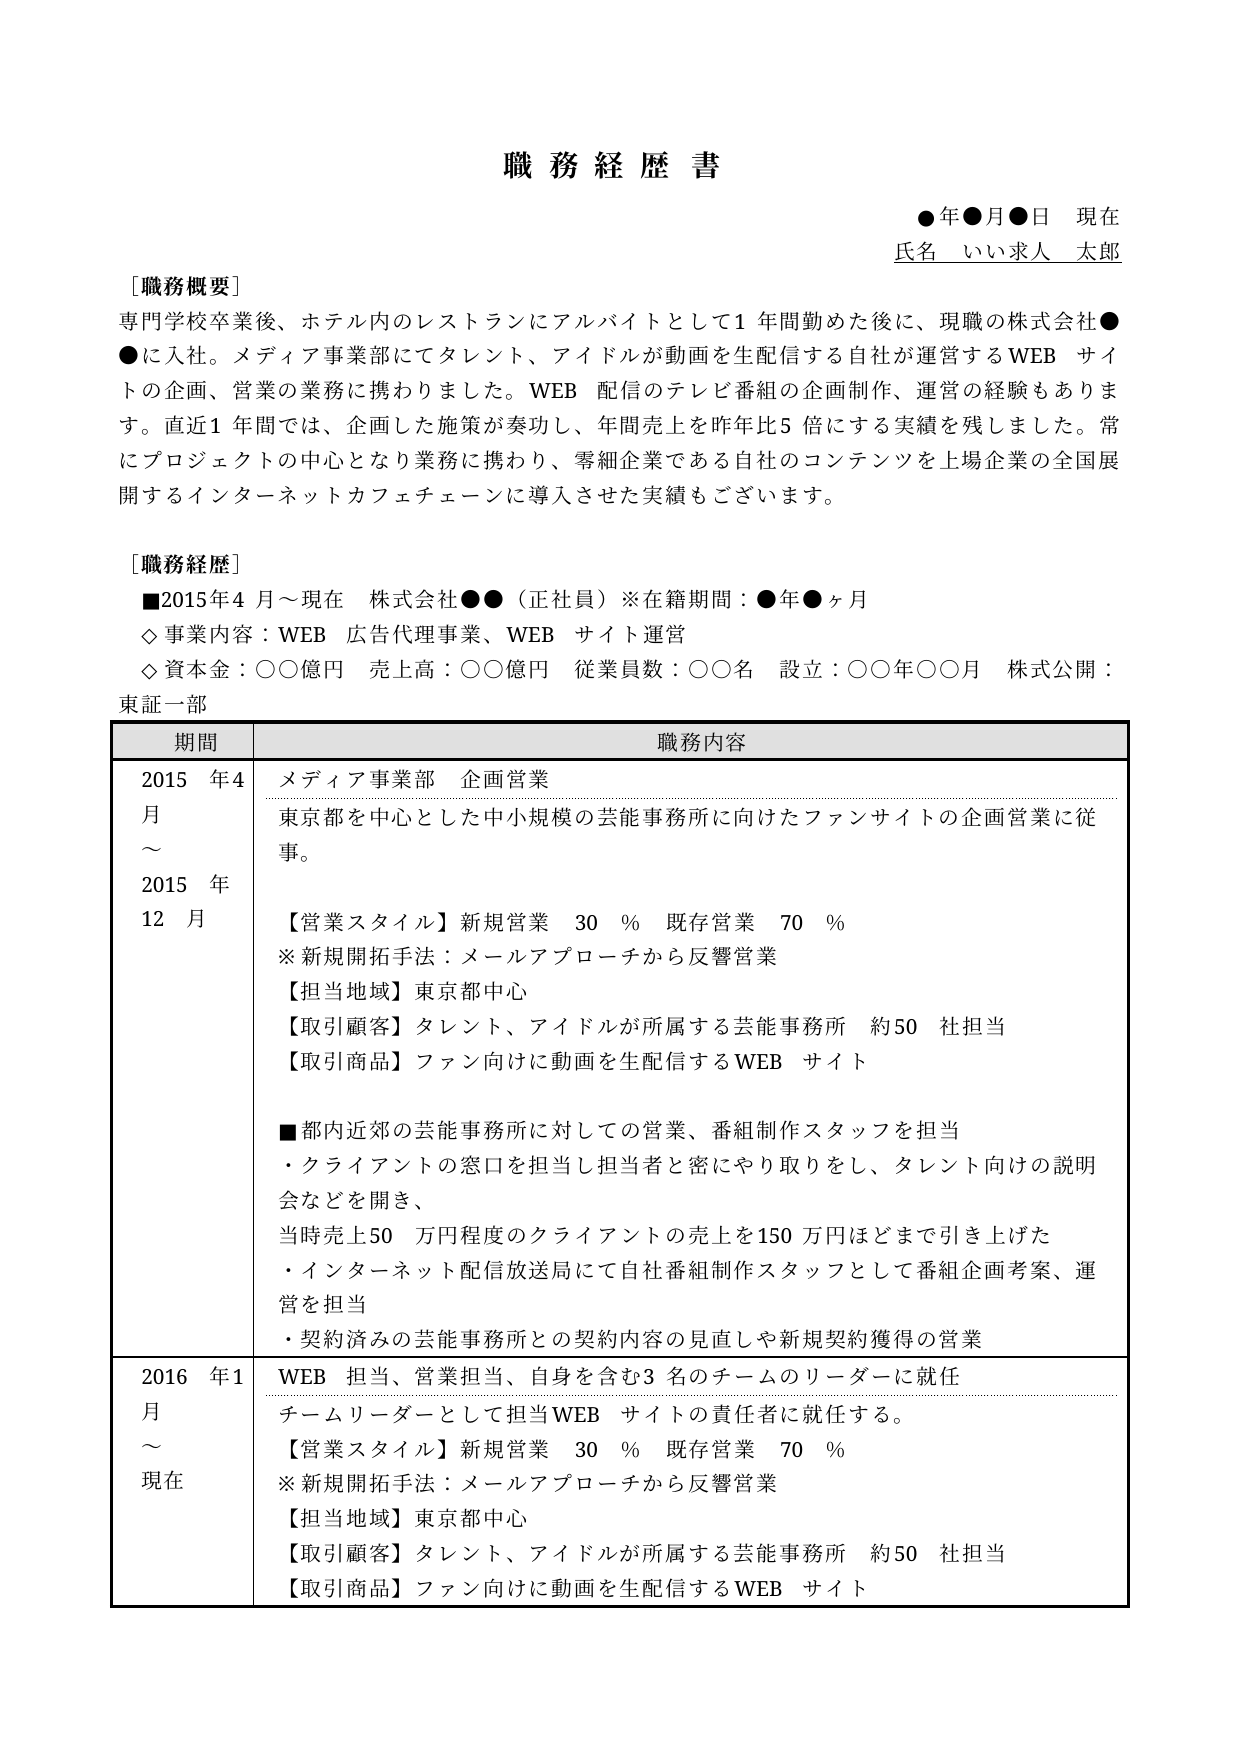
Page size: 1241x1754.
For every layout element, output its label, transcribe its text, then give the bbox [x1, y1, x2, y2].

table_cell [254, 1358, 1127, 1605]
text ［職務概要］ [118, 268, 1122, 303]
table_cell 2016年1月 ～ 現在 [113, 1358, 253, 1605]
text 氏名 いい求人 太郎 [118, 233, 1122, 268]
table_cell メディア事業部 企画営業 東京都を中心とした中小規模の芸能事務所に向けたファンサイトの企画営業に従事。 【営業スタイル】新規営業 30％ 既存営業 70％ ※新規開拓手法：メールアプローチから反響営業 【担当地域】東京都中心 【取引顧客】タレント、アイドルが所属する芸能事務所 約50社担当 【取引商品】ファン向けに動画を生配信するWEBサイト ■都内近郊の芸能事務所に対しての営業、番組制作スタッフを担当 ・クライアントの窓口を担当し担当者と密にやり取りをし、タレント向けの説明会などを開き、 当時売上50万円程度のクライアントの売上を150万円ほどまで引き上げた ・インターネット配信放送局にて自社番組制作スタッフとして番組企画考案、運営を担当 ・契約済みの芸能事務所との契約内容の見直しや新規契約獲得の営業 [254, 761, 1127, 1356]
table_header 職務内容 [254, 724, 1127, 758]
text ■2015年4月～現在 株式会社●●（正社員）※在籍期間：●年●ヶ月 [118, 581, 1122, 616]
table_header 期間 [113, 724, 253, 758]
text ［職務経歴］ [118, 546, 1122, 581]
text 専門学校卒業後、ホテル内のレストランにアルバイトとして1年間勤めた後に、現職の株式会社●●に入社。メディア事業部にてタレント、アイドルが動画を生配信する自社が運営するWEBサイトの企画、営業の業務に携わりました。WEB配信のテレビ番組の企画制作、運営の経験もあります。直近1年間では、企画した施策が奏功し、年間売上を昨年比5倍にする実績を残しました。常にプロジェクトの中心となり業務に携わり、零細企業である自社のコンテンツを上場企業の全国展開するインターネットカフェチェーンに導入させた実績もございます。 [118, 303, 1122, 512]
text 職務経歴書 [118, 129, 1122, 198]
table_cell 2015年4月 ～ 2015年12月 [113, 761, 253, 1356]
text ◇資本金：○○億円 売上高：○○億円 従業員数：○○名 設立：○○年○○月 株式公開：東証一部 [118, 651, 1122, 720]
text ●年●月●日 現在 [118, 198, 1122, 233]
text ◇事業内容：WEB広告代理事業、WEBサイト運営 [118, 616, 1122, 651]
